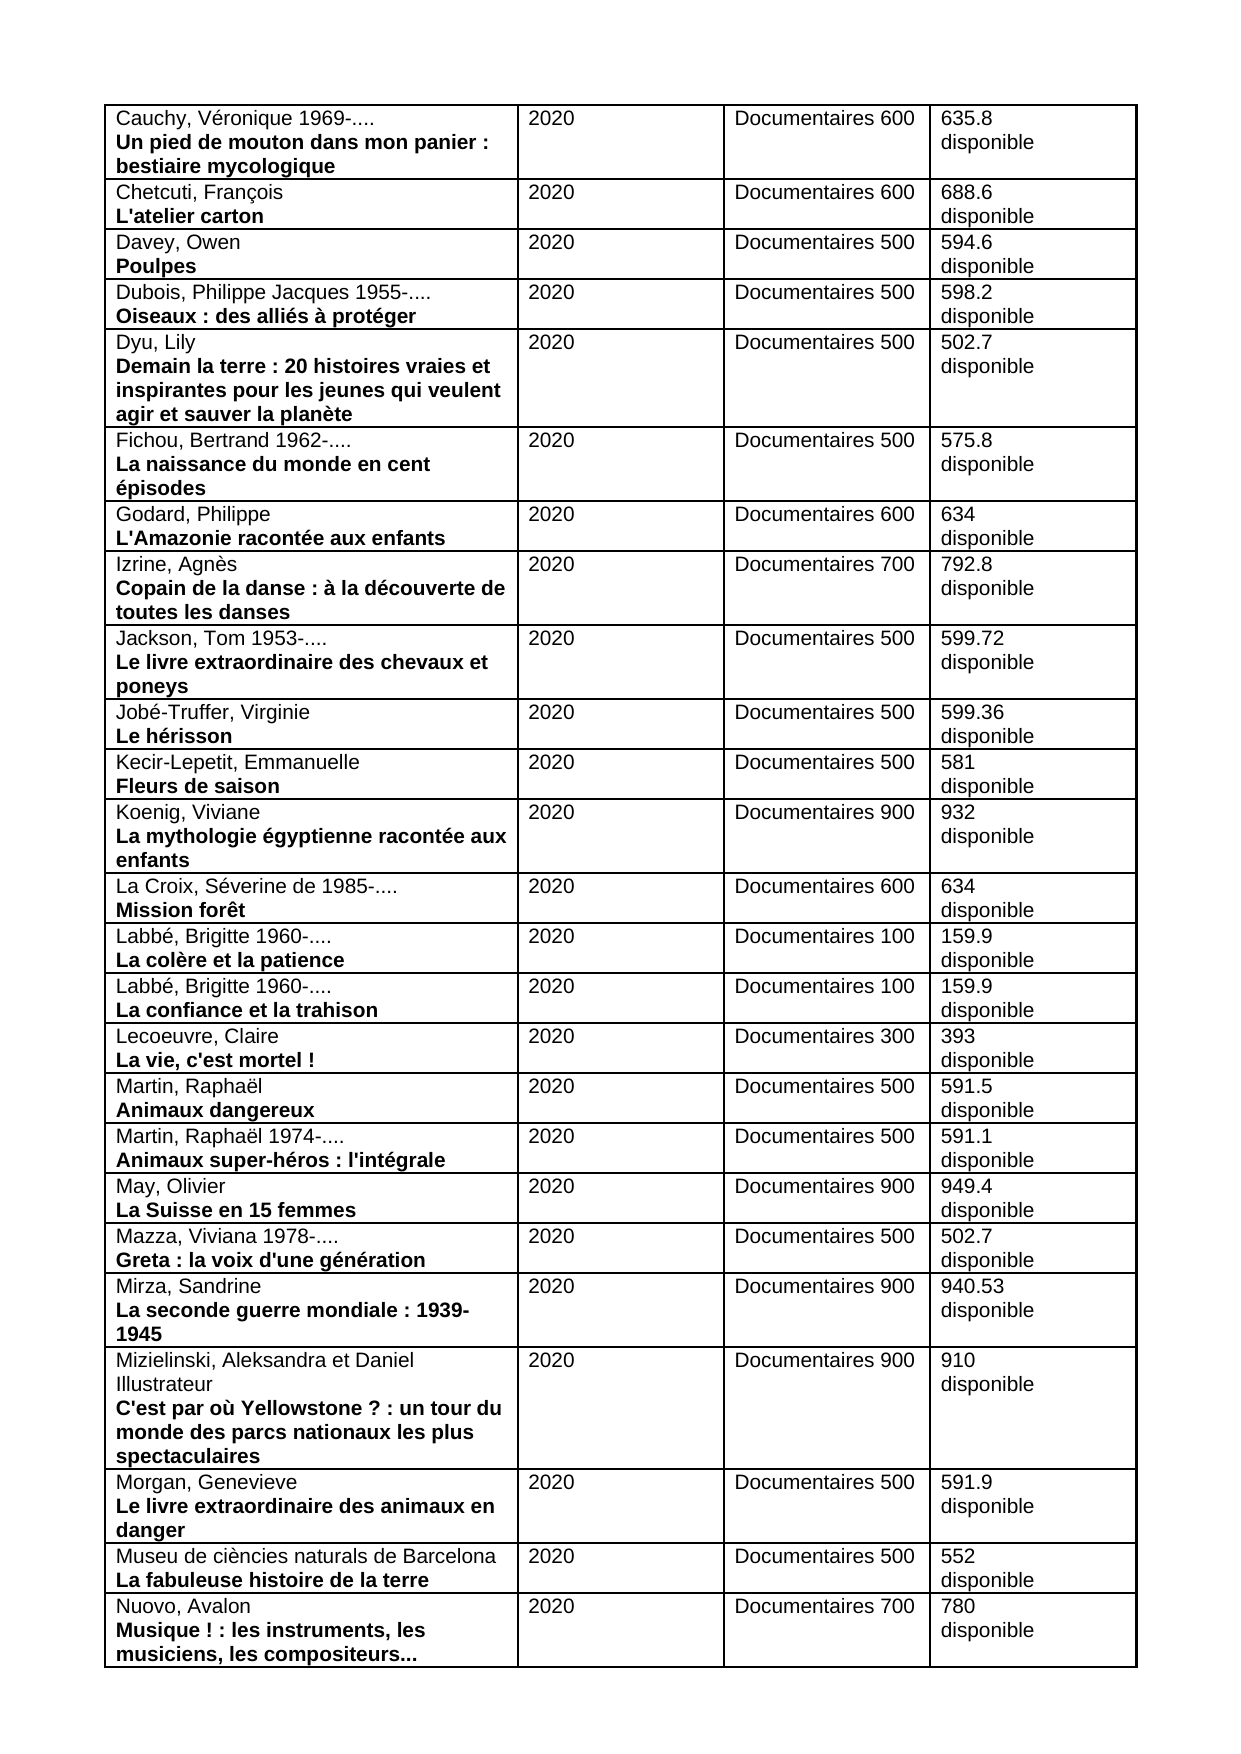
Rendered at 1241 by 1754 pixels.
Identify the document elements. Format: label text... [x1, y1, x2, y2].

table_cell Documentaires 100 [725, 974, 929, 1022]
table_cell 598.2 disponible [931, 280, 1135, 328]
table_cell Documentaires 600 [725, 874, 929, 922]
table_cell Documentaires 900 [725, 1348, 929, 1468]
table_cell Izrine, Agnès Copain de la danse : à la découverte de toutes les danses [106, 552, 517, 624]
table_cell Martin, Raphaël Animaux dangereux [106, 1074, 517, 1122]
table_cell 2020 [519, 974, 723, 1022]
table_cell Mizielinski, Aleksandra et Daniel Illustrateur C'est par où Yellowstone ? : un tour du monde des parcs nationaux les plus spectaculaires [106, 1348, 517, 1468]
table_cell 2020 [519, 1074, 723, 1122]
table_cell Chetcuti, François L'atelier carton [106, 180, 517, 228]
table_cell 2020 [519, 1224, 723, 1272]
table_cell 2020 [519, 700, 723, 748]
table_cell 591.1 disponible [931, 1124, 1135, 1172]
table_cell Davey, Owen Poulpes [106, 230, 517, 278]
table_cell Labbé, Brigitte 1960-.... La colère et la patience [106, 924, 517, 972]
table_cell Nuovo, Avalon Musique ! : les instruments, les musiciens, les compositeurs... [106, 1594, 517, 1666]
table_cell Documentaires 500 [725, 280, 929, 328]
table_cell 932 disponible [931, 800, 1135, 872]
table_cell La Croix, Séverine de 1985-.... Mission forêt [106, 874, 517, 922]
table_cell Documentaires 600 [725, 106, 929, 178]
table_cell 502.7 disponible [931, 1224, 1135, 1272]
table_cell Godard, Philippe L'Amazonie racontée aux enfants [106, 502, 517, 550]
table_cell Koenig, Viviane La mythologie égyptienne racontée aux enfants [106, 800, 517, 872]
table_cell Documentaires 500 [725, 330, 929, 426]
table_cell 2020 [519, 552, 723, 624]
table_cell Documentaires 500 [725, 1470, 929, 1542]
table_cell 591.9 disponible [931, 1470, 1135, 1542]
table_cell 599.36 disponible [931, 700, 1135, 748]
table_cell 940.53 disponible [931, 1274, 1135, 1346]
table_cell 2020 [519, 1274, 723, 1346]
table_cell 635.8 disponible [931, 106, 1135, 178]
table_cell 2020 [519, 924, 723, 972]
table_cell 552 disponible [931, 1544, 1135, 1592]
table_cell 2020 [519, 750, 723, 798]
table_cell 502.7 disponible [931, 330, 1135, 426]
table_cell Documentaires 500 [725, 1224, 929, 1272]
table_cell 159.9 disponible [931, 924, 1135, 972]
table_cell Documentaires 500 [725, 1074, 929, 1122]
table_cell 581 disponible [931, 750, 1135, 798]
table_cell 634 disponible [931, 502, 1135, 550]
table_cell Documentaires 500 [725, 1544, 929, 1592]
table_cell Documentaires 100 [725, 924, 929, 972]
table_cell 2020 [519, 1024, 723, 1072]
table_cell Documentaires 500 [725, 1124, 929, 1172]
table_cell 2020 [519, 1174, 723, 1222]
table_cell Documentaires 600 [725, 180, 929, 228]
table_cell 594.6 disponible [931, 230, 1135, 278]
table_cell Documentaires 700 [725, 1594, 929, 1666]
table_cell Documentaires 500 [725, 428, 929, 500]
table_cell Documentaires 700 [725, 552, 929, 624]
table_cell Martin, Raphaël 1974-.... Animaux super-héros : l'intégrale [106, 1124, 517, 1172]
table_cell 2020 [519, 800, 723, 872]
table_cell Documentaires 500 [725, 626, 929, 698]
table_cell 2020 [519, 1544, 723, 1592]
table_cell 591.5 disponible [931, 1074, 1135, 1122]
table_cell 575.8 disponible [931, 428, 1135, 500]
table_cell Documentaires 900 [725, 1274, 929, 1346]
table_cell 2020 [519, 106, 723, 178]
table_cell Kecir-Lepetit, Emmanuelle Fleurs de saison [106, 750, 517, 798]
table_cell Documentaires 300 [725, 1024, 929, 1072]
table_cell 2020 [519, 1348, 723, 1468]
table_cell 2020 [519, 330, 723, 426]
table_cell 949.4 disponible [931, 1174, 1135, 1222]
table_cell Jobé-Truffer, Virginie Le hérisson [106, 700, 517, 748]
table_cell 910 disponible [931, 1348, 1135, 1468]
table_cell Museu de ciències naturals de Barcelona La fabuleuse histoire de la terre [106, 1544, 517, 1592]
table_cell 159.9 disponible [931, 974, 1135, 1022]
table_cell 2020 [519, 180, 723, 228]
table_cell Jackson, Tom 1953-.... Le livre extraordinaire des chevaux et poneys [106, 626, 517, 698]
table_cell 599.72 disponible [931, 626, 1135, 698]
table_cell Dubois, Philippe Jacques 1955-.... Oiseaux : des alliés à protéger [106, 280, 517, 328]
table_cell 634 disponible [931, 874, 1135, 922]
table_cell Documentaires 600 [725, 502, 929, 550]
table_cell Fichou, Bertrand 1962-.... La naissance du monde en cent épisodes [106, 428, 517, 500]
table_cell 2020 [519, 428, 723, 500]
table_cell May, Olivier La Suisse en 15 femmes [106, 1174, 517, 1222]
table_cell Cauchy, Véronique 1969-.... Un pied de mouton dans mon panier : bestiaire mycologique [106, 106, 517, 178]
table_cell Labbé, Brigitte 1960-.... La confiance et la trahison [106, 974, 517, 1022]
table_cell 2020 [519, 280, 723, 328]
table_cell 2020 [519, 1470, 723, 1542]
table_cell 2020 [519, 874, 723, 922]
table_cell Documentaires 500 [725, 750, 929, 798]
table_cell 792.8 disponible [931, 552, 1135, 624]
table_cell 393 disponible [931, 1024, 1135, 1072]
table_cell Documentaires 500 [725, 230, 929, 278]
table_cell Documentaires 900 [725, 1174, 929, 1222]
table_cell 2020 [519, 230, 723, 278]
table_cell 2020 [519, 1124, 723, 1172]
table_cell Dyu, Lily Demain la terre : 20 histoires vraies et inspirantes pour les jeunes qui veulent agir et sauver la planète [106, 330, 517, 426]
table_cell Mirza, Sandrine La seconde guerre mondiale : 1939-1945 [106, 1274, 517, 1346]
table_cell Mazza, Viviana 1978-.... Greta : la voix d'une génération [106, 1224, 517, 1272]
table_cell 688.6 disponible [931, 180, 1135, 228]
table_cell Documentaires 500 [725, 700, 929, 748]
table_cell Documentaires 900 [725, 800, 929, 872]
table_cell 780 disponible [931, 1594, 1135, 1666]
table_cell Lecoeuvre, Claire La vie, c'est mortel ! [106, 1024, 517, 1072]
table_cell Morgan, Genevieve Le livre extraordinaire des animaux en danger [106, 1470, 517, 1542]
table_cell 2020 [519, 1594, 723, 1666]
table_cell 2020 [519, 502, 723, 550]
table_cell 2020 [519, 626, 723, 698]
